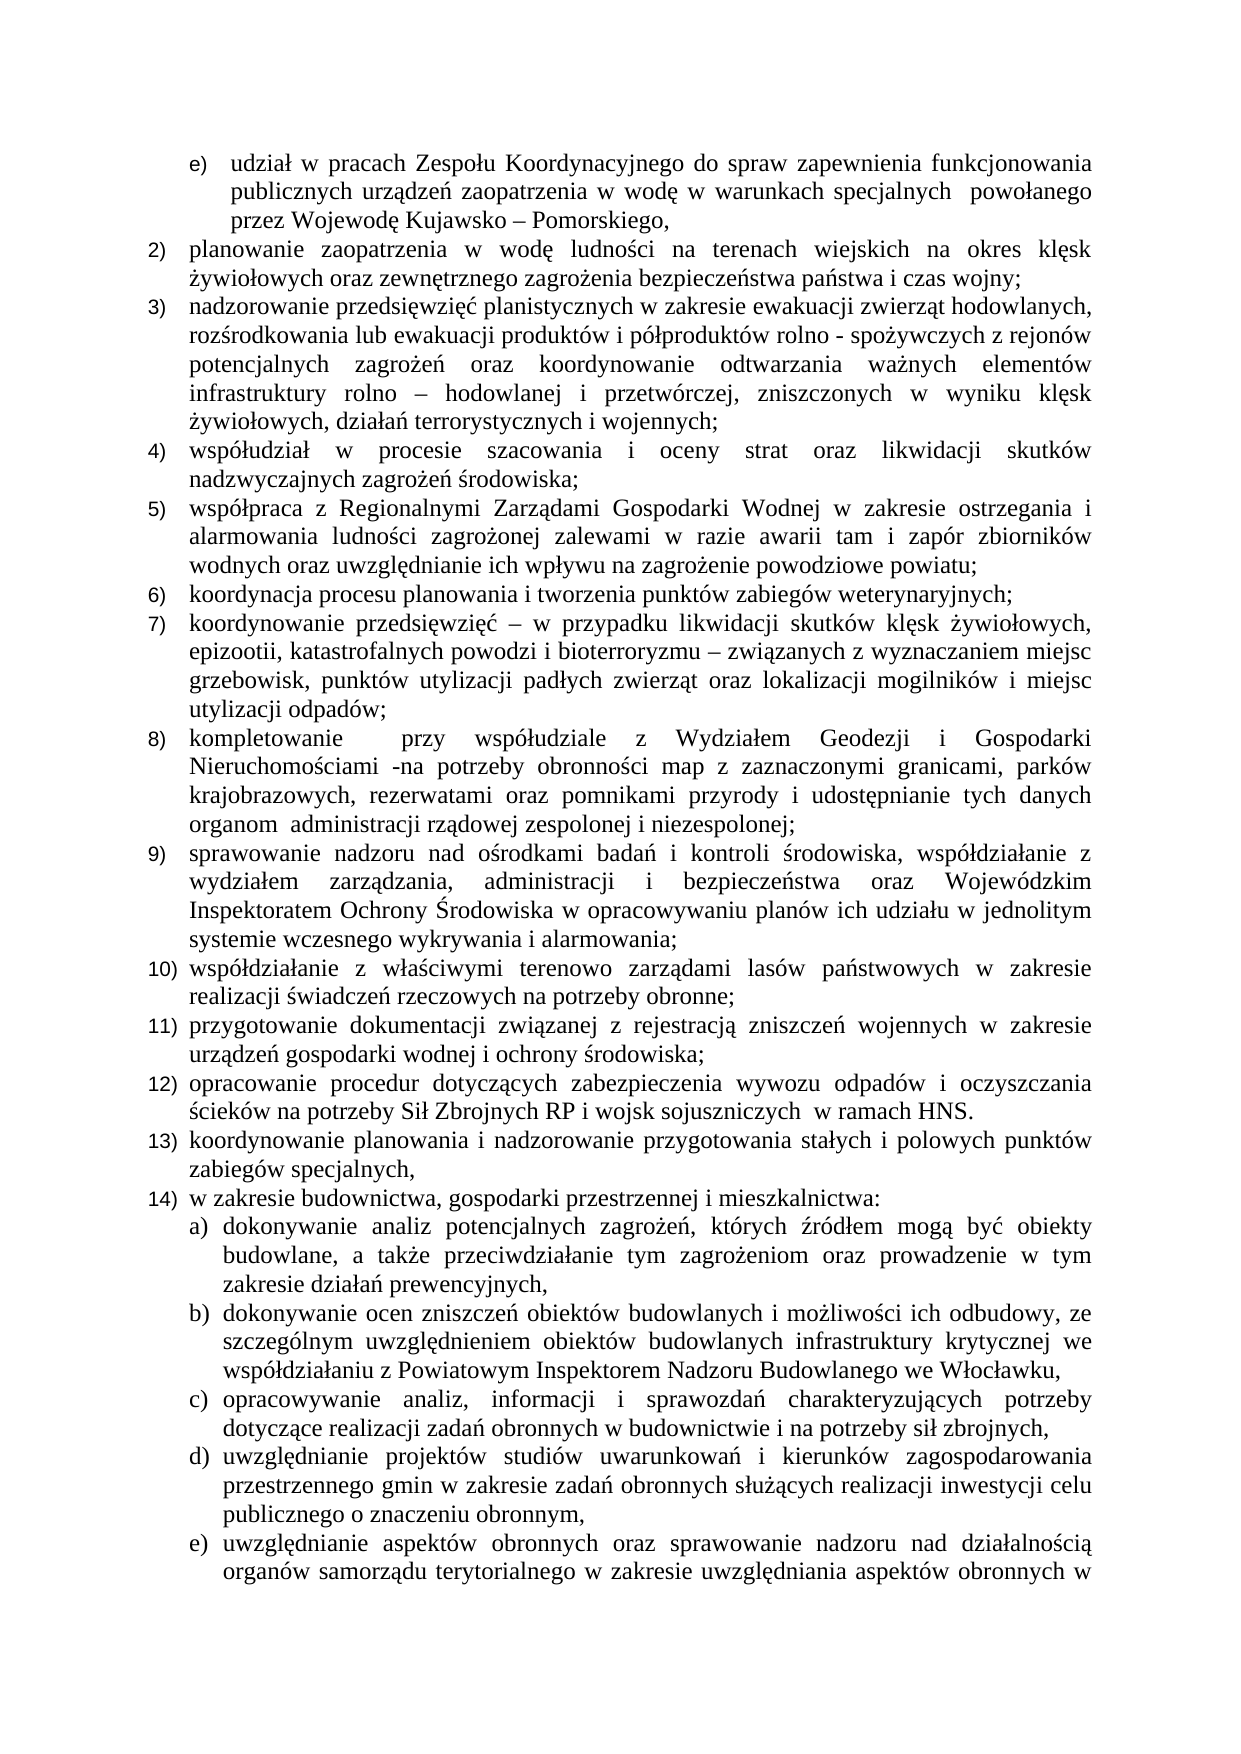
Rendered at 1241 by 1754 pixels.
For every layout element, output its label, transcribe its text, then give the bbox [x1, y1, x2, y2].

list koordynowanie planowania i nadzorowanie przygotowania stałych i polowych punktów zabiegów specjalnych, [148, 1125, 1093, 1183]
list dokonywanie ocen zniszczeń obiektów budowlanych i możliwości ich odbudowy, ze szczególnym uwzględnieniem obiektów budowlanych infrastruktury krytycznej we współdziałaniu z Powiatowym Inspektorem Nadzoru Budowlanego we Włocławku, [189, 1298, 1093, 1384]
list planowanie zaopatrzenia w wodę ludności na terenach wiejskich na okres klęsk żywiołowych oraz zewnętrznego zagrożenia bezpieczeństwa państwa i czas wojny; [148, 234, 1093, 291]
list współpraca z Regionalnymi Zarządami Gospodarki Wodnej w zakresie ostrzegania i alarmowania ludności zagrożonej zalewami w razie awarii tam i zapór zbiorników wodnych oraz uwzględnianie ich wpływu na zagrożenie powodziowe powiatu; [148, 493, 1093, 579]
list współudział w procesie szacowania i oceny strat oraz likwidacji skutków nadzwyczajnych zagrożeń środowiska; [148, 435, 1093, 493]
list opracowanie procedur dotyczących zabezpieczenia wywozu odpadów i oczyszczania ścieków na potrzeby Sił Zbrojnych RP i wojsk sojuszniczych w ramach HNS. [148, 1068, 1093, 1125]
list uwzględnianie projektów studiów uwarunkowań i kierunków zagospodarowania przestrzennego gmin w zakresie zadań obronnych służących realizacji inwestycji celu publicznego o znaczeniu obronnym, [189, 1441, 1093, 1528]
list udział w pracach Zespołu Koordynacyjnego do spraw zapewnienia funkcjonowania publicznych urządzeń zaopatrzenia w wodę w warunkach specjalnych powołanego przez Wojewodę Kujawsko – Pomorskiego, [189, 148, 1093, 234]
list kompletowanie przy współudziale z Wydziałem Geodezji i Gospodarki Nieruchomościami -na potrzeby obronności map z zaznaczonymi granicami, parków krajobrazowych, rezerwatami oraz pomnikami przyrody i udostępnianie tych danych organom administracji rządowej zespolonej i niezespolonej; [148, 723, 1093, 838]
list nadzorowanie przedsięwzięć planistycznych w zakresie ewakuacji zwierząt hodowlanych, rozśrodkowania lub ewakuacji produktów i półproduktów rolno - spożywczych z rejonów potencjalnych zagrożeń oraz koordynowanie odtwarzania ważnych elementów infrastruktury rolno – hodowlanej i przetwórczej, zniszczonych w wyniku klęsk żywiołowych, działań terrorystycznych i wojennych; [148, 291, 1093, 435]
list koordynowanie przedsięwzięć – w przypadku likwidacji skutków klęsk żywiołowych, epizootii, katastrofalnych powodzi i bioterroryzmu – związanych z wyznaczaniem miejsc grzebowisk, punktów utylizacji padłych zwierząt oraz lokalizacji mogilników i miejsc utylizacji odpadów; [148, 608, 1093, 723]
list współdziałanie z właściwymi terenowo zarządami lasów państwowych w zakresie realizacji świadczeń rzeczowych na potrzeby obronne; [148, 953, 1093, 1010]
list koordynacja procesu planowania i tworzenia punktów zabiegów weterynaryjnych; [148, 579, 1093, 608]
list przygotowanie dokumentacji związanej z rejestracją zniszczeń wojennych w zakresie urządzeń gospodarki wodnej i ochrony środowiska; [148, 1010, 1093, 1068]
list opracowywanie analiz, informacji i sprawozdań charakteryzujących potrzeby dotyczące realizacji zadań obronnych w budownictwie i na potrzeby sił zbrojnych, [189, 1384, 1093, 1441]
list dokonywanie analiz potencjalnych zagrożeń, których źródłem mogą być obiekty budowlane, a także przeciwdziałanie tym zagrożeniom oraz prowadzenie w tym zakresie działań prewencyjnych, [189, 1211, 1093, 1298]
list sprawowanie nadzoru nad ośrodkami badań i kontroli środowiska, współdziałanie z wydziałem zarządzania, administracji i bezpieczeństwa oraz Wojewódzkim Inspektoratem Ochrony Środowiska w opracowywaniu planów ich udziału w jednolitym systemie wczesnego wykrywania i alarmowania; [148, 838, 1093, 953]
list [189, 1528, 1093, 1585]
list w zakresie budownictwa, gospodarki przestrzennej i mieszkalnictwa: [148, 1183, 1093, 1211]
